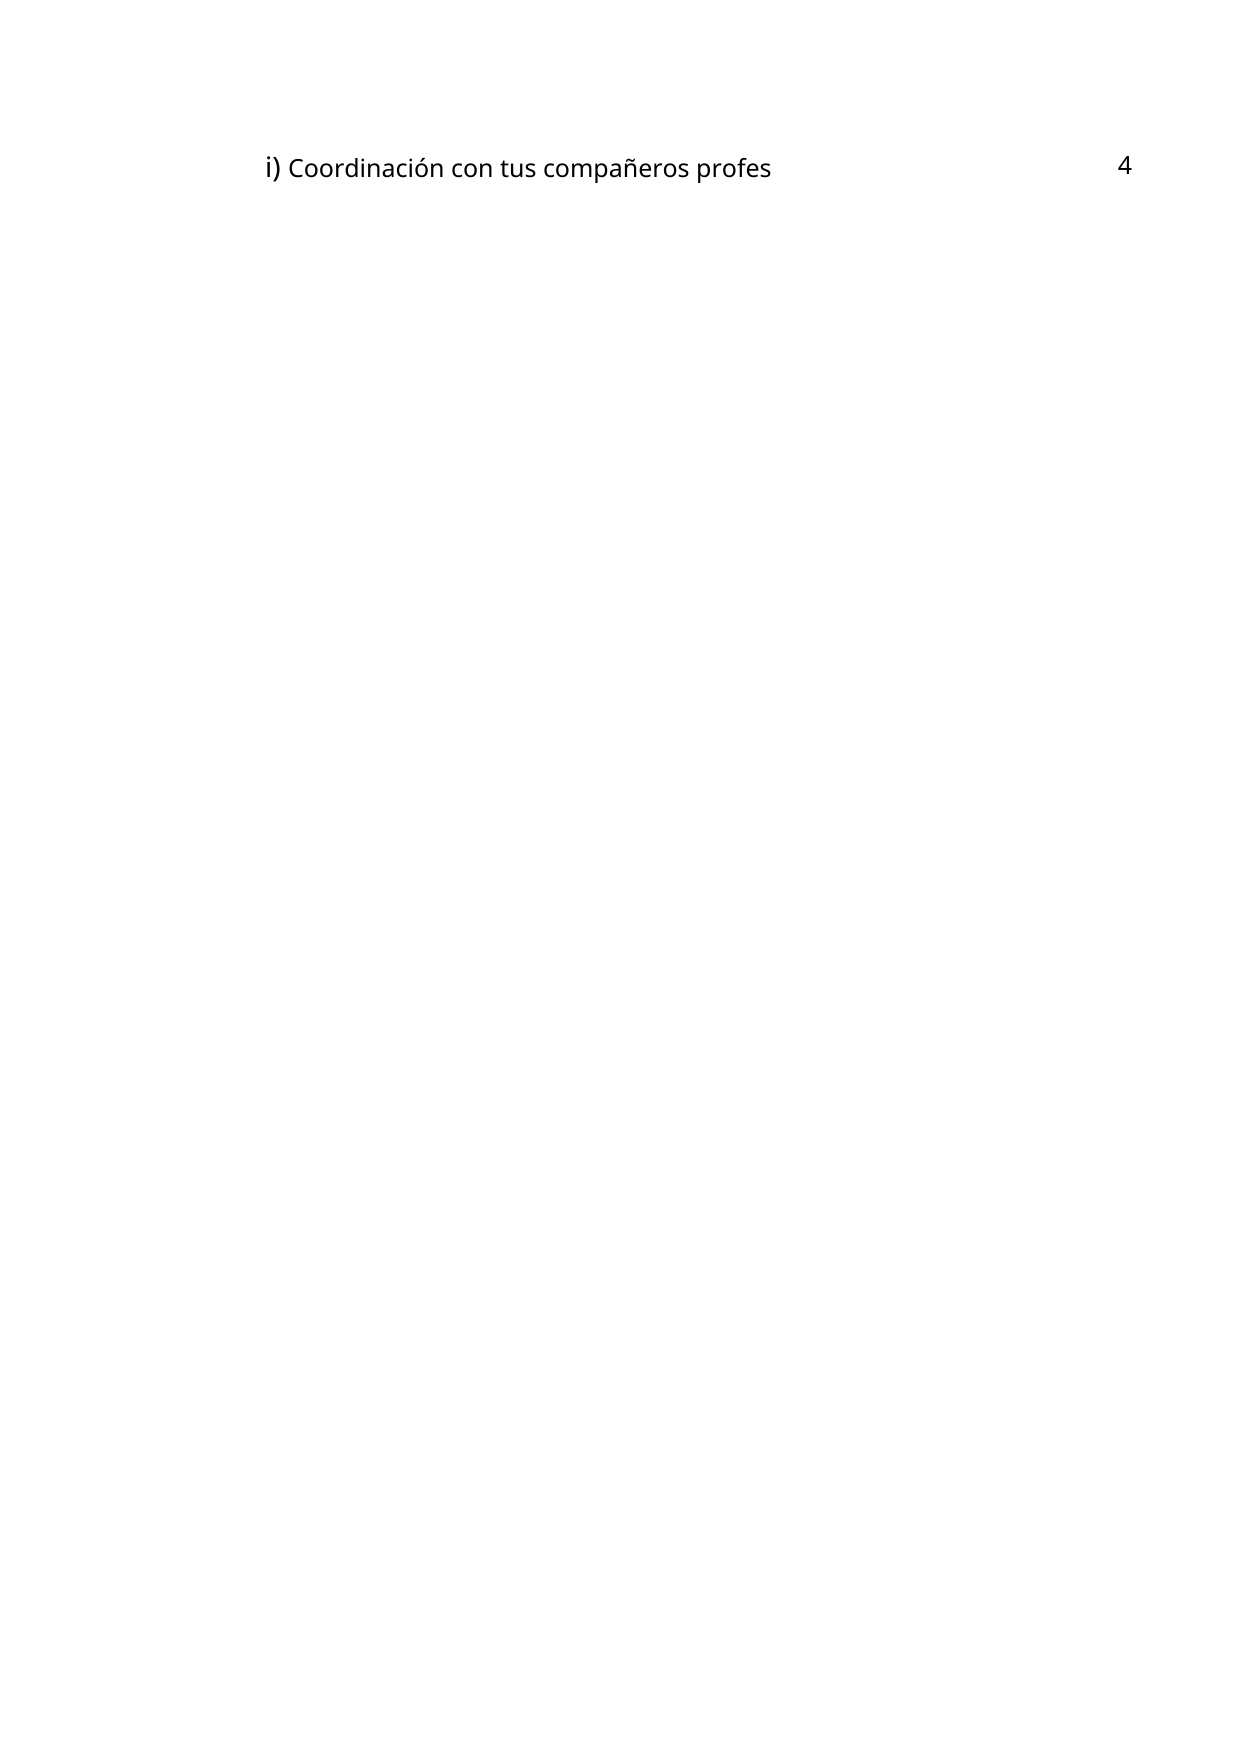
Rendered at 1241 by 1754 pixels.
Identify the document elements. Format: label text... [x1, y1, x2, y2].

table_cell i) Coordinación con tus compañeros profes [246, 148, 1043, 202]
table_cell 4 [1043, 148, 1132, 202]
